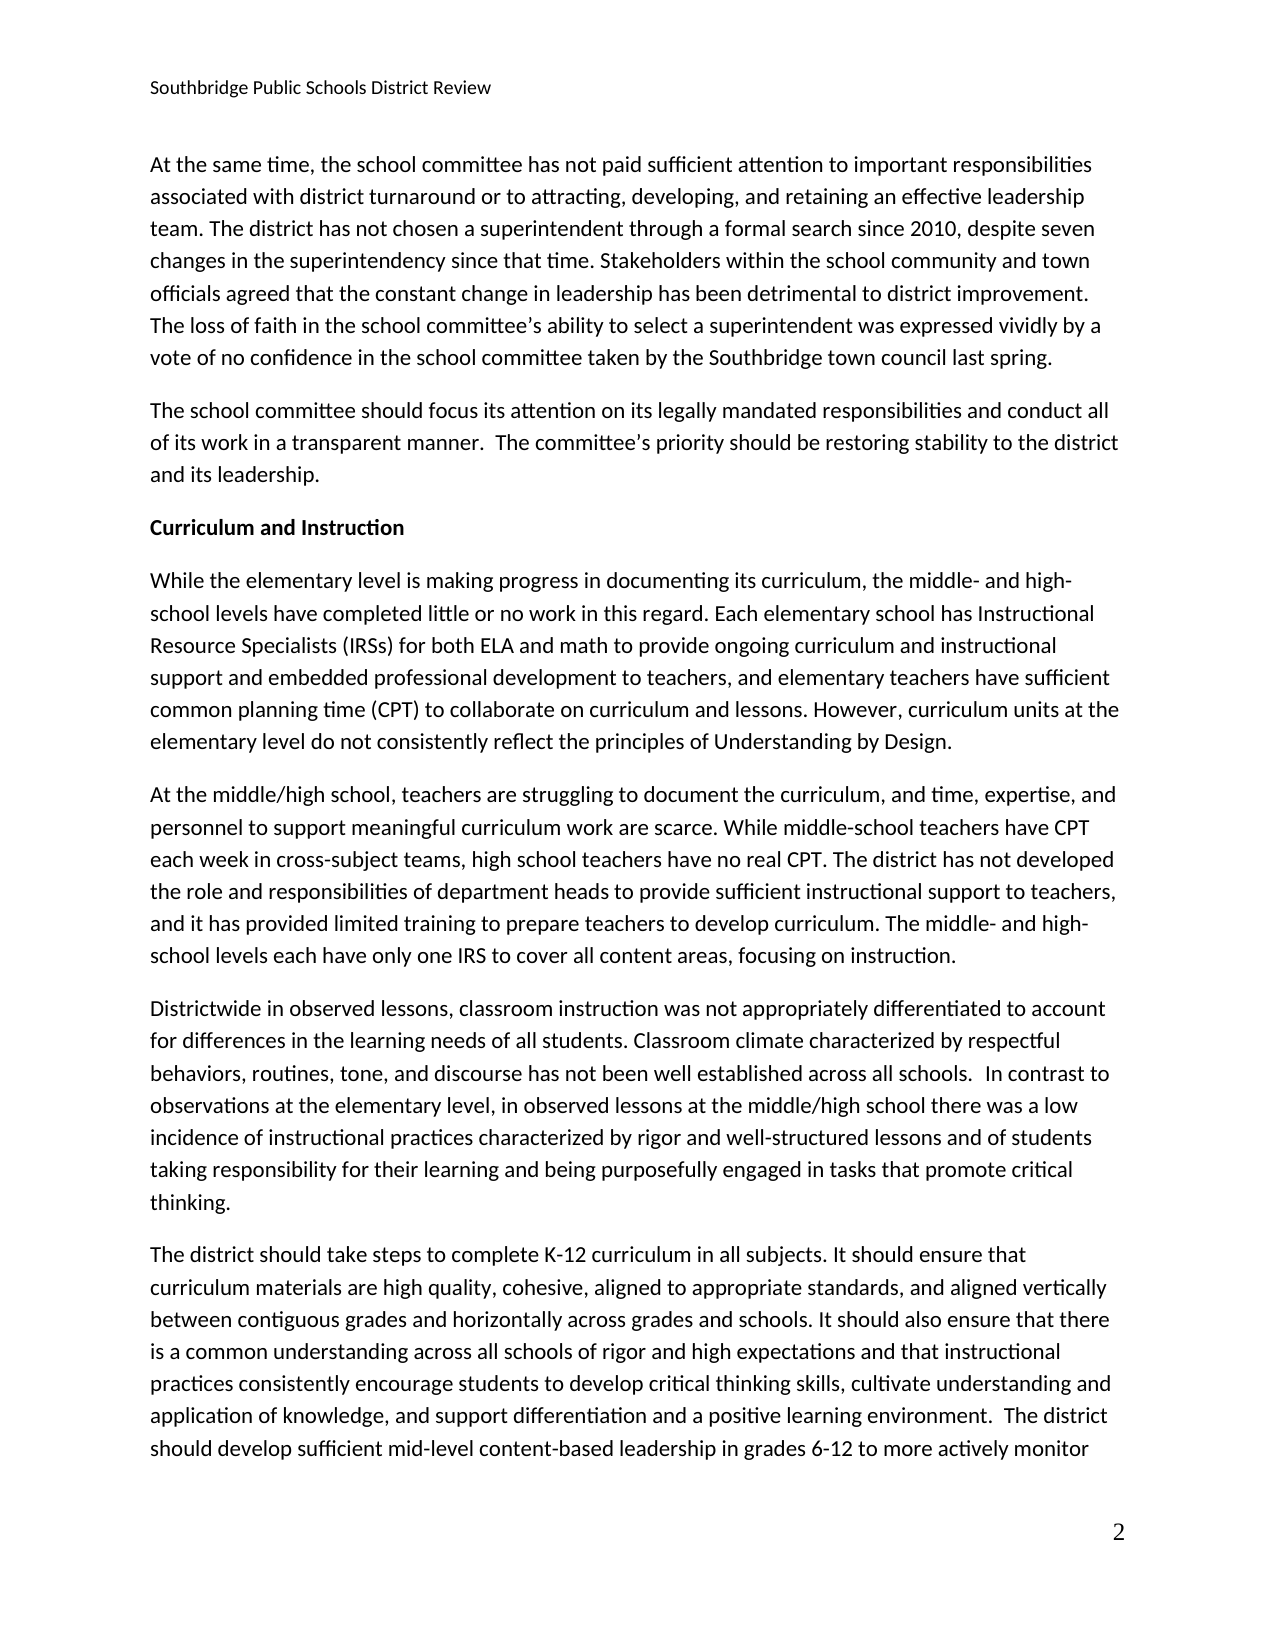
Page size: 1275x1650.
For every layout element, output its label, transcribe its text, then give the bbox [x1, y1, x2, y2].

text At the middle/high school, teachers are struggling to document the curriculum, and time, expertise, and personnel to support meaningful curriculum work are scarce. While middle-school teachers have CPT each week in cross-subject teams, high school teachers have no real CPT. The district has not developed the role and responsibilities of department heads to provide sufficient instructional support to teachers, and it has provided limited training to prepare teachers to develop curriculum. The middle- and high-school levels each have only one IRS to cover all content areas, focusing on instruction. [150, 781, 1125, 969]
text At the same time, the school committee has not paid sufficient attention to important responsibilities associated with district turnaround or to attracting, developing, and retaining an effective leadership team. The district has not chosen a superintendent through a formal search since 2010, despite seven changes in the superintendency since that time. Stakeholders within the school community and town officials agreed that the constant change in leadership has been detrimental to district improvement. The loss of faith in the school committee’s ability to select a superintendent was expressed vividly by a vote of no confidence in the school committee taken by the Southbridge town council last spring. [150, 150, 1125, 371]
text The school committee should focus its attention on its legally mandated responsibilities and conduct all of its work in a transparent manner. The committee’s priority should be restoring stability to the district and its leadership. [150, 396, 1125, 488]
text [150, 1241, 1125, 1462]
text While the elementary level is making progress in documenting its curriculum, the middle- and high- school levels have completed little or no work in this regard. Each elementary school has Instructional Resource Specialists (IRSs) for both ELA and math to provide ongoing curriculum and instructional support and embedded professional development to teachers, and elementary teachers have sufficient common planning time (CPT) to collaborate on curriculum and lessons. However, curriculum units at the elementary level do not consistently reflect the principles of Understanding by Design. [150, 567, 1125, 756]
text Districtwide in observed lessons, classroom instruction was not appropriately differentiated to account for differences in the learning needs of all students. Classroom climate characterized by respectful behaviors, routines, tone, and discourse has not been well established across all schools. In contrast to observations at the elementary level, in observed lessons at the middle/high school there was a low incidence of instructional practices characterized by rigor and well-structured lessons and of students taking responsibility for their learning and being purposefully engaged in tasks that promote critical thinking. [150, 994, 1125, 1216]
text Curriculum and Instruction [150, 513, 1125, 542]
